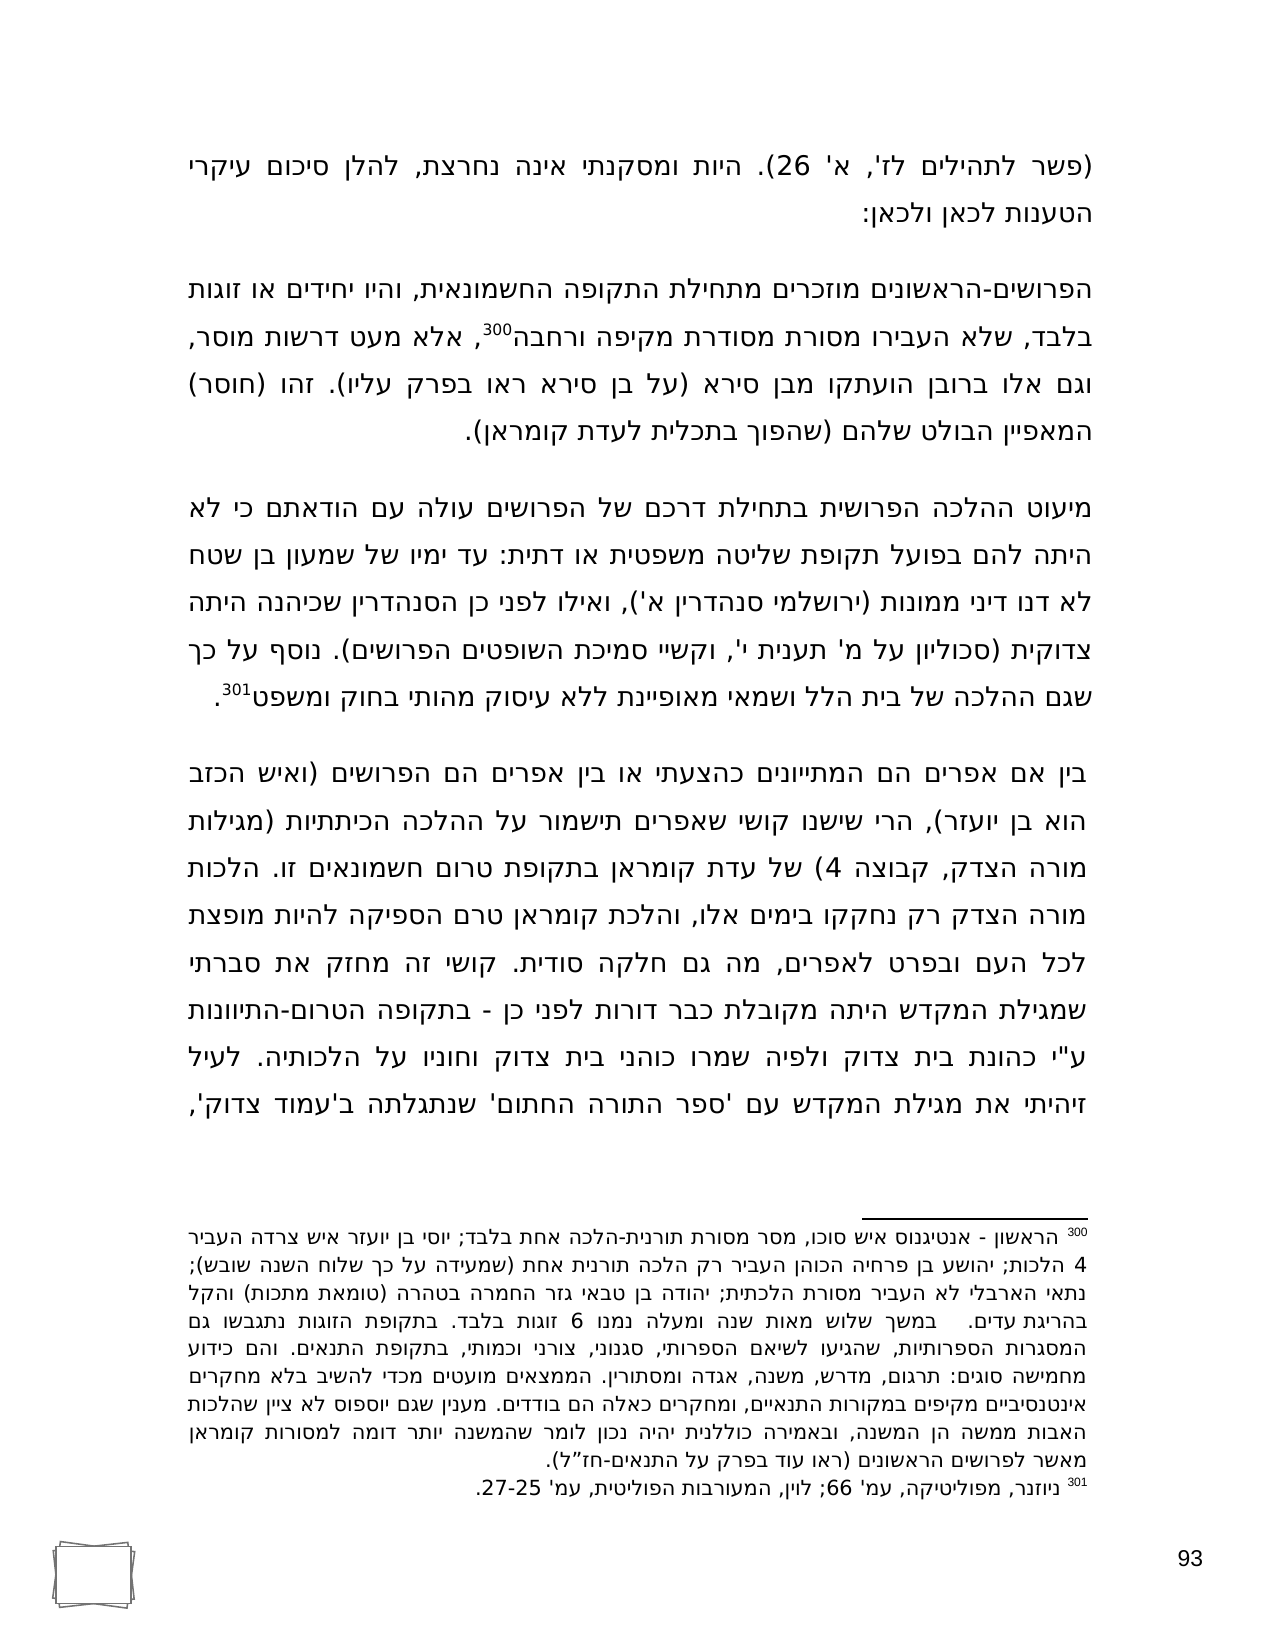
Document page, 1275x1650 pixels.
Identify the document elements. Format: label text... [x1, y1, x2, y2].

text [187, 150, 1093, 229]
text בין אם אפרים הם המתייונים כהצעתי או בין אפרים הם הפרושים (ואיש הכזב הוא בן יועזר), הרי שישנו קושי שאפרים תישמור על ההלכה הכיתתיות (מגילות מורה הצדק, קבוצה 4) של עדת קומראן בתקופת טרום חשמונאים זו. הלכות מורה הצדק רק נחקקו בימים אלו, והלכת קומראן טרם הספיקה להיות מופצת לכל העם ובפרט לאפרים, מה גם חלקה סודית. קושי זה מחזק את סברתי שמגילת המקדש היתה מקובלת כבר דורות לפני כן - בתקופה הטרום-התיוונות ע"י כהונת בית צדוק ולפיה שמרו כוהני בית צדוק וחוניו על הלכותיה. לעיל זיהיתי את מגילת המקדש עם 'ספר התורה החתום' שנתגלתה ב'עמוד צדוק', וכנראה עזרא הסופר שמציין: 'ככתוב בתורה' לגבי חג העצים (נחמיה י' 35) מתייחס למגילת המקדש שמציינת החג בסדר החגים לפי לוח השנה 364 יום, בעוד אינו אינו מוזכר בחומש. כך למשל יוספוס מספר שאנטיוכוס השלישי הורה בתחילת המאה השנייה בקירוב על הלכות: 'ולא יכניס איש לעיר בשר של סוס או פרד או חמור בר... ובכלל של כל בעלי החיים ליהודים... גם אסור להכניס את העורות [של אלה]... רק בהמות המקובלות [על היהודים] מאבותיהם...' (תעודת כתב זכויות שמציין יוספוס פלביוס בקדמוניות היהודים יב' 145 – 146 [כרך ג', עמ' 47]), כנראה לפי במגלת המקדש מז'-מח' (אם כי הלכות איסור הכנסת עורות טמאים ותרנגולות יש גם בממ"ת, אך היא מאוחרת יותר). לפיכך, ההטפה 'כי בחרו בקלות', מתייחסת להלכות הטהרה של מגילת המקדש, אותה שמרו כבר באנטיוכוס השלישי (ראה לעיל [בקדמוניות היהודים יב' 145 – 146]), בטרם נודעו (ונחלקו) על הלכות ברית דמשק. [187, 758, 1087, 1120]
text הפרושים-הראשונים מוזכרים מתחילת התקופה החשמונאית, והיו יחידים או זוגות בלבד, שלא העבירו מסורת מסודרת מקיפה ורחבה, אלא מעט דרשות מוסר, וגם אלו ברובן הועתקו מבן סירא (על בן סירא ראו בפרק עליו). זהו (חוסר) המאפיין הבולט שלהם (שהפוך בתכלית לעדת קומראן). [187, 274, 1093, 447]
text מיעוט ההלכה הפרושית בתחילת דרכם של הפרושים עולה עם הודאתם כי לא היתה להם בפועל תקופת שליטה משפטית או דתית: עד ימיו של שמעון בן שטח לא דנו דיני ממונות (ירושלמי סנהדרין א'), ואילו לפני כן הסנהדרין שכיהנה היתה צדוקית (סכוליון על מ' תענית י', וקשיי סמיכת השופטים הפרושים). נוסף על כך שגם ההלכה של בית הלל ושמאי מאופיינת ללא עיסוק מהותי בחוק ומשפט. [187, 492, 1093, 713]
